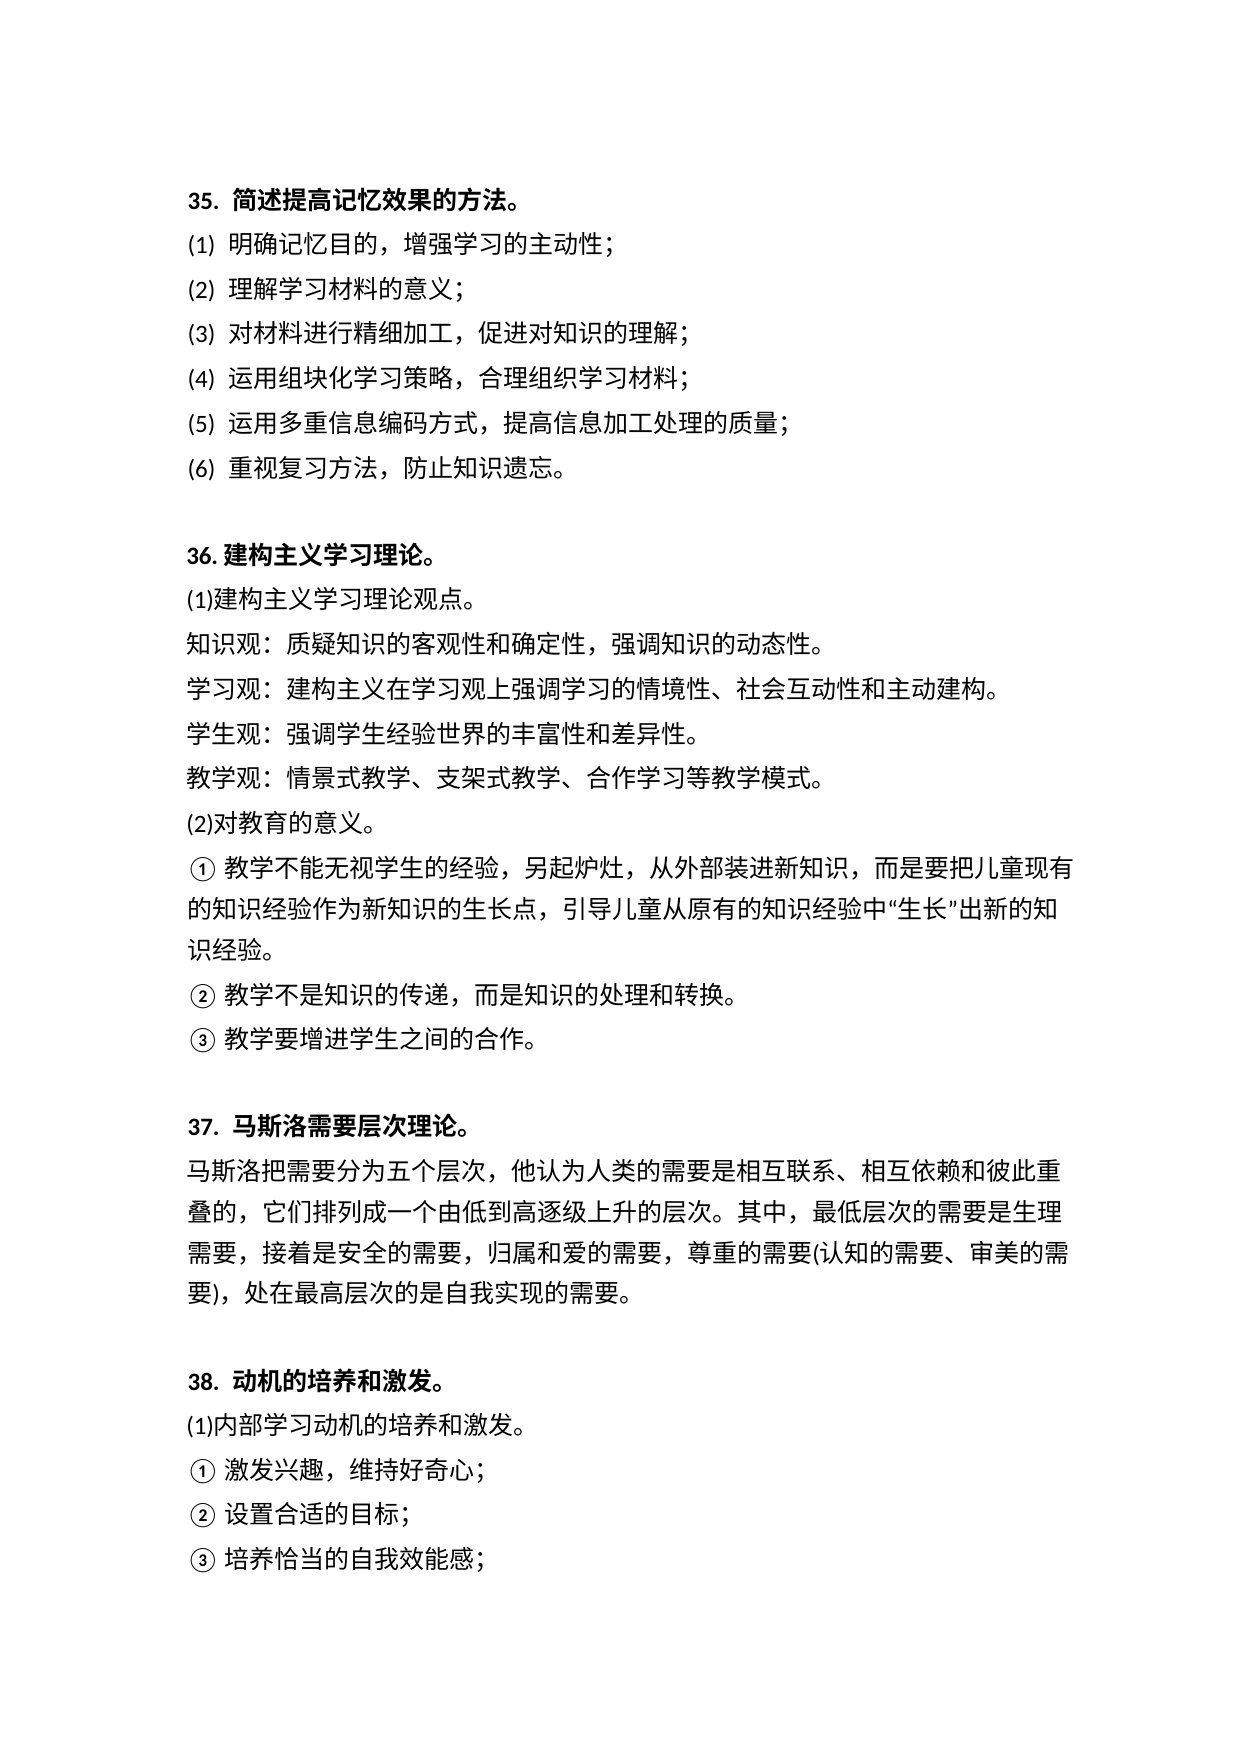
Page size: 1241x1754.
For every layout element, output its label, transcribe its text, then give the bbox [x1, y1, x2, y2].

list 运用多重信息编码方式，提高信息加工处理的质量； [187, 403, 1075, 440]
list 重视复习方法，防止知识遗忘。 [187, 448, 1075, 484]
text 马斯洛把需要分为五个层次，他认为人类的需要是相互联系、相互依赖和彼此重叠的，它们排列成一个由低到高逐级上升的层次。其中，最低层次的需要是生理需要，接着是安全的需要，归属和爱的需要，尊重的需要(认知的需要、审美的需要)，处在最高层次的是自我实现的需要。 [186, 1151, 1075, 1310]
text 知识观：质疑知识的客观性和确定性，强调知识的动态性。 [186, 624, 1075, 661]
text ①激发兴趣，维持好奇心； [186, 1450, 1075, 1486]
text 教学观：情景式教学、支架式教学、合作学习等教学模式。 [186, 759, 1075, 795]
text (2)对教育的意义。 [186, 804, 1075, 840]
list 简述提高记忆效果的方法。 [187, 180, 1075, 216]
text (1)建构主义学习理论观点。 [186, 580, 1075, 616]
text ①教学不能无视学生的经验，另起炉灶，从外部装进新知识，而是要把儿童现有的知识经验作为新知识的生长点，引导儿童从原有的知识经验中“生长”出新的知识经验。 [186, 848, 1075, 967]
text 36. 建构主义学习理论。 [186, 535, 1075, 572]
text 学生观：强调学生经验世界的丰富性和差异性。 [186, 714, 1075, 750]
list 动机的培养和激发。 [187, 1361, 1075, 1397]
list 运用组块化学习策略，合理组织学习材料； [187, 359, 1075, 395]
text (1)内部学习动机的培养和激发。 [186, 1405, 1075, 1442]
text 学习观：建构主义在学习观上强调学习的情境性、社会互动性和主动建构。 [186, 669, 1075, 706]
text ③培养恰当的自我效能感； [186, 1540, 1075, 1576]
list 明确记忆目的，增强学习的主动性； [187, 224, 1075, 261]
text ②设置合适的目标； [186, 1495, 1075, 1531]
list 对材料进行精细加工，促进对知识的理解； [187, 314, 1075, 350]
list 马斯洛需要层次理论。 [187, 1107, 1075, 1143]
text ③教学要增进学生之间的合作。 [186, 1020, 1075, 1056]
text ②教学不是知识的传递，而是知识的处理和转换。 [186, 975, 1075, 1011]
list 理解学习材料的意义； [187, 269, 1075, 305]
